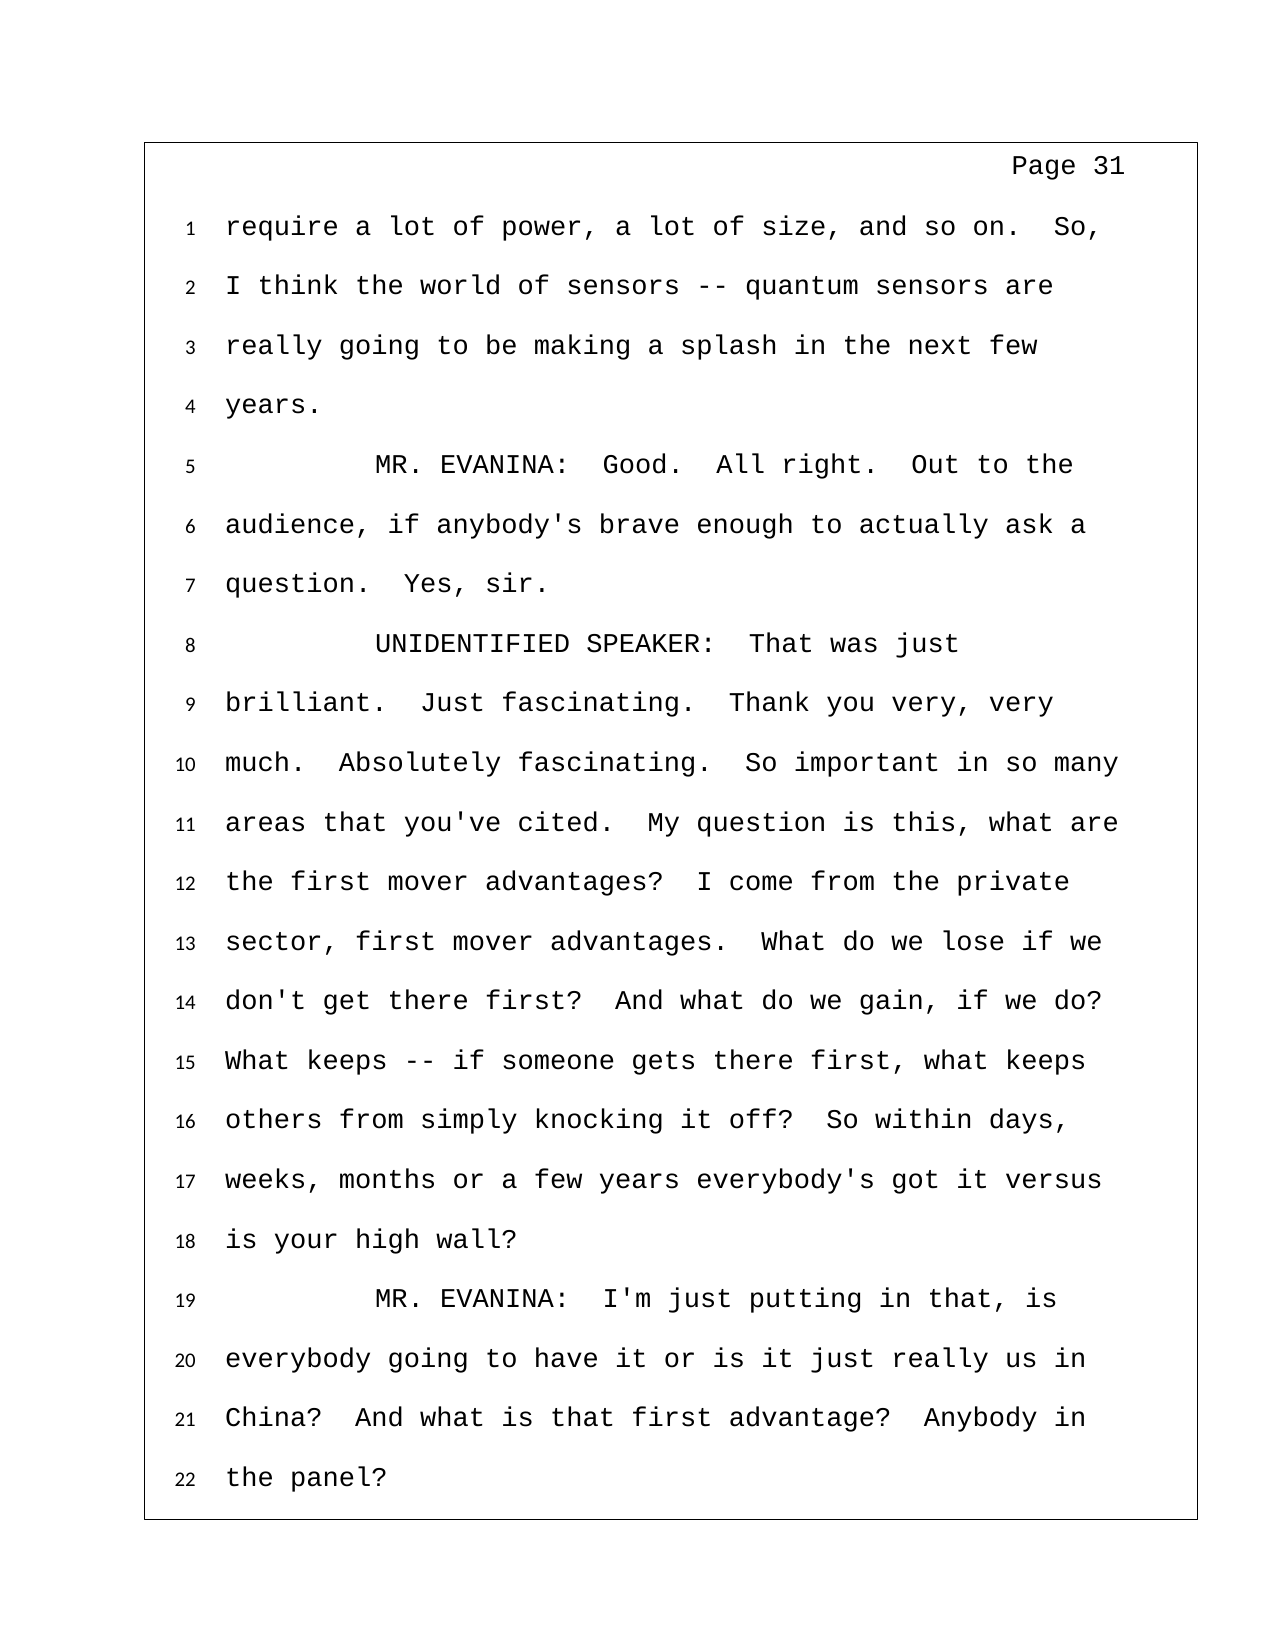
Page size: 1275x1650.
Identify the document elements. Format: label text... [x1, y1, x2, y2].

text UNIDENTIFIED SPEAKER: That was just brilliant. Just fascinating. Thank you very, very much. Absolutely fascinating. So important in so many areas that you've cited. My question is this, what are the first mover advantages? I come from the private sector, first mover advantages. What do we lose if we don't get there first? And what do we gain, if we do? What keeps -- if someone gets there first, what keeps others from simply knocking it off? So within days, weeks, months or a few years everybody's got it versus is your high wall? [225, 604, 1125, 1260]
text MR. EVANINA: Good. All right. Out to the audience, if anybody's brave enough to actually ask a question. Yes, sir. [225, 426, 1125, 604]
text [225, 187, 1125, 426]
text MR. EVANINA: I'm just putting in that, is everybody going to have it or is it just really us in China? And what is that first advantage? Anybody in the panel? [225, 1260, 1125, 1498]
